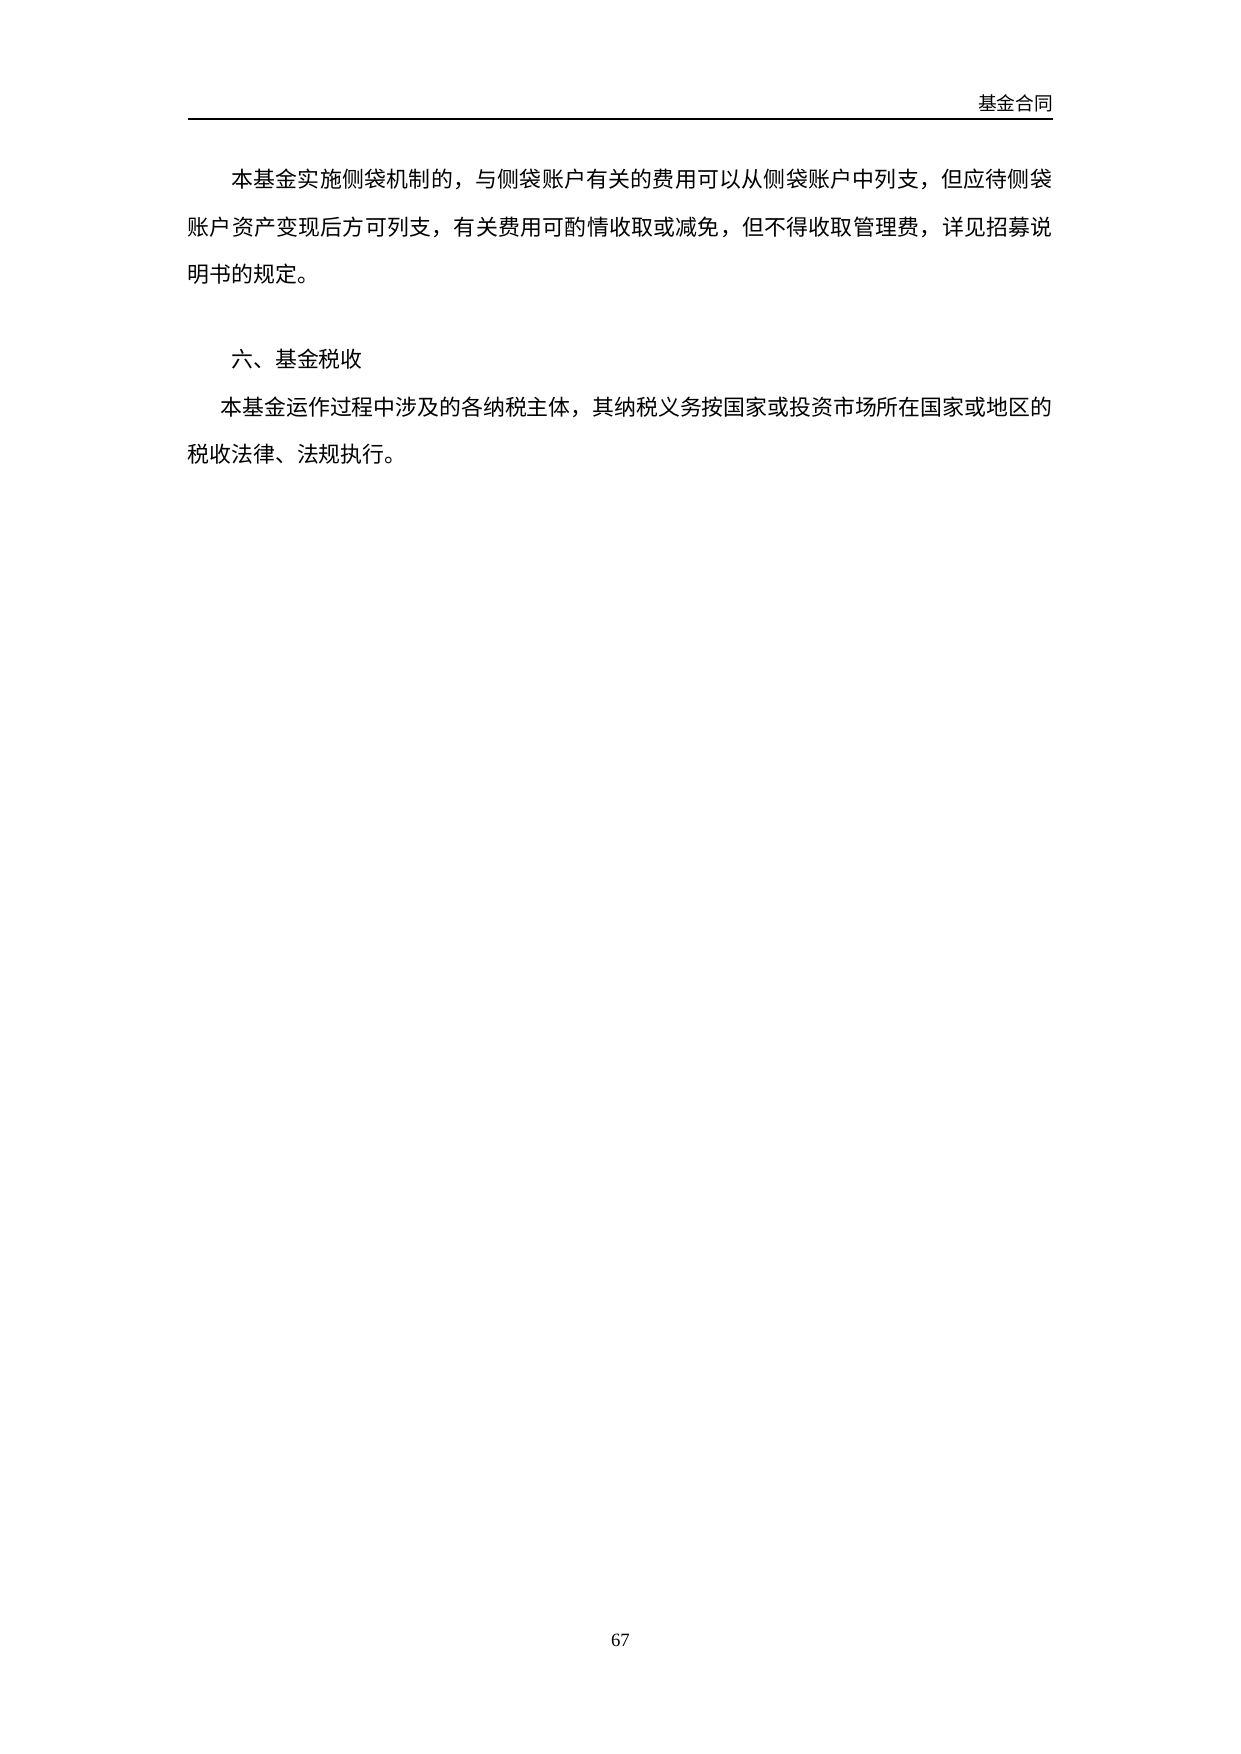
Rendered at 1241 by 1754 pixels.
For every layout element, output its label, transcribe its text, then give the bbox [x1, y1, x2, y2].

text 六、基金税收 [187, 342, 1053, 374]
text 本基金运作过程中涉及的各纳税主体，其纳税义务按国家或投资市场所在国家或地区的税收法律、法规执行。 [187, 390, 1053, 469]
text 本基金实施侧袋机制的，与侧袋账户有关的费用可以从侧袋账户中列支，但应待侧袋账户资产变现后方可列支，有关费用可酌情收取或减免，但不得收取管理费，详见招募说明书的规定。 [187, 162, 1053, 289]
